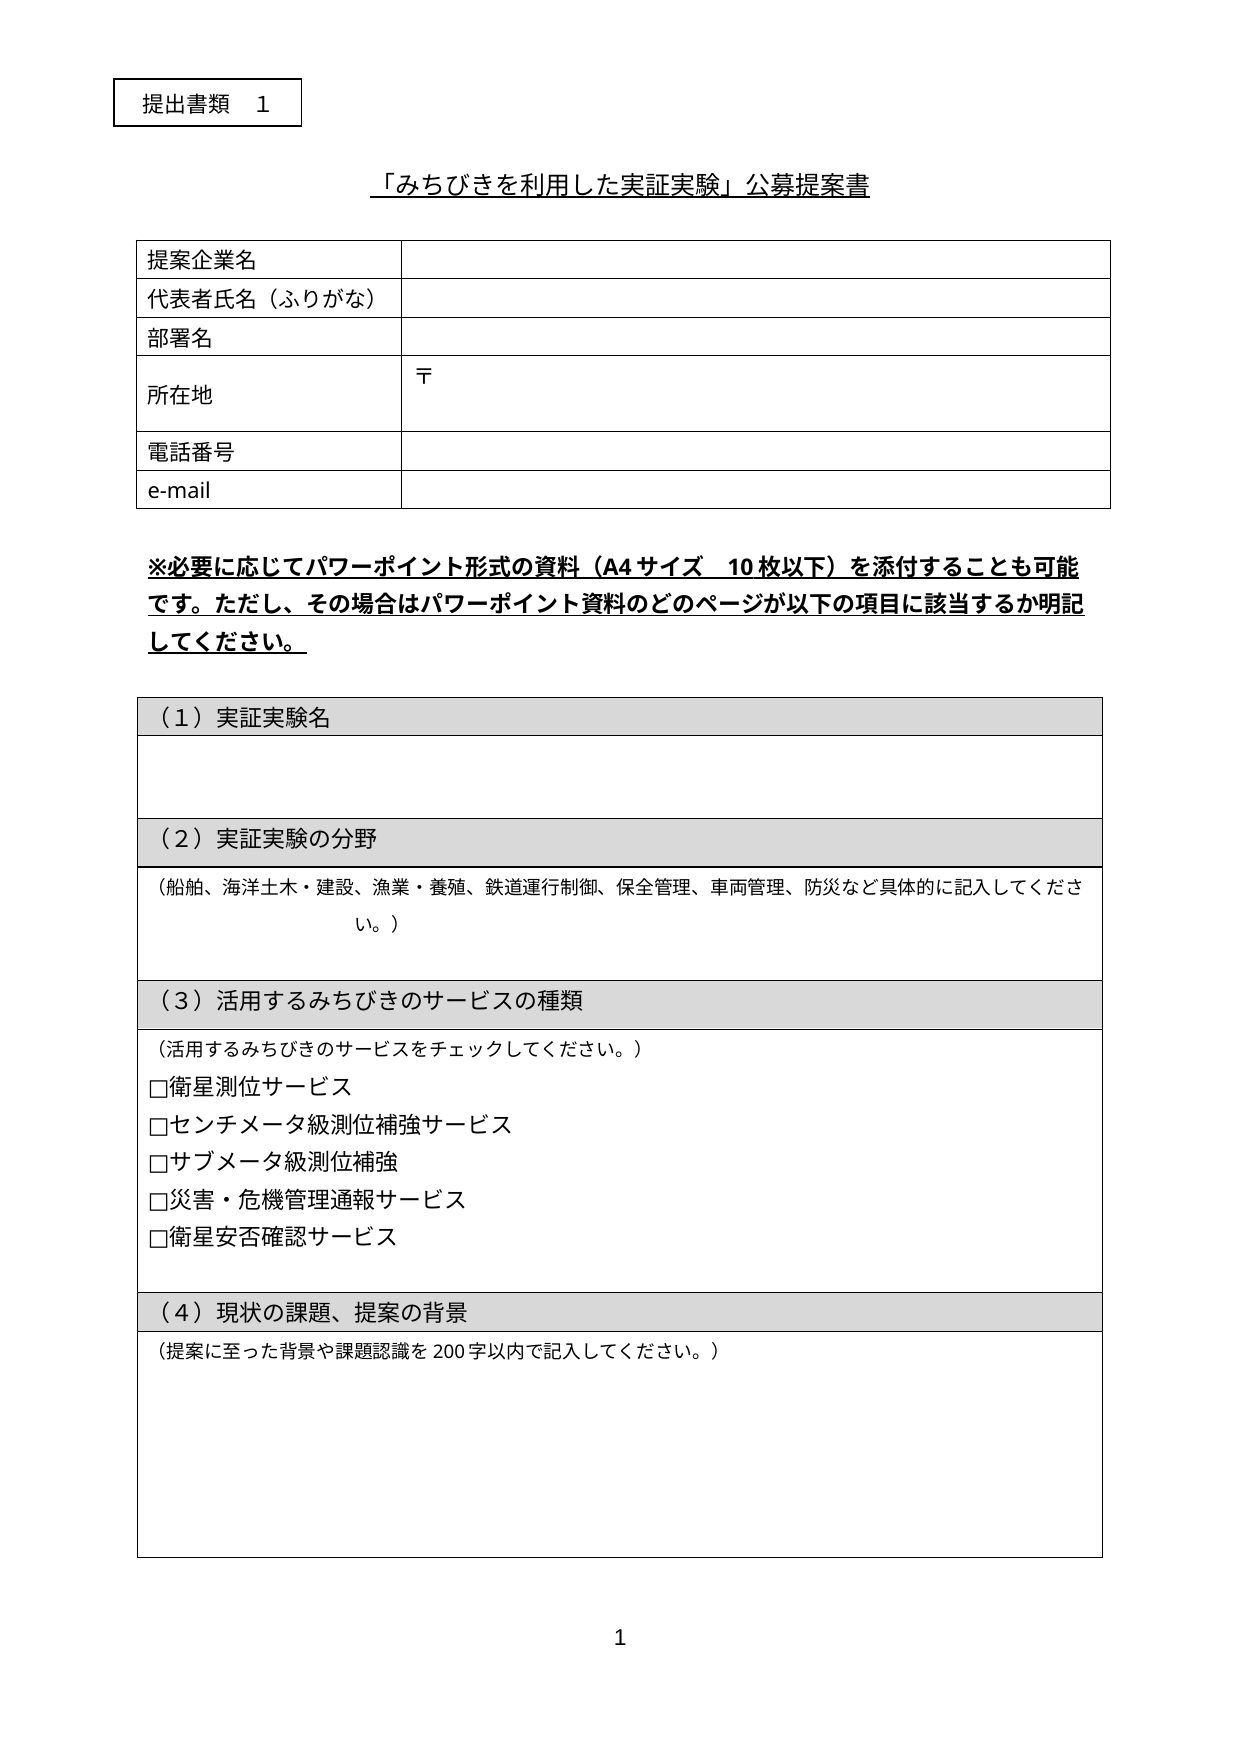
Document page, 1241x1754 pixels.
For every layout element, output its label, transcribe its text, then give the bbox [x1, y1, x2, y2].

table_cell 電話番号 [137, 432, 401, 470]
table_cell [402, 318, 1110, 355]
table_cell 〒 [402, 356, 1110, 431]
table_header 提案企業名 [137, 241, 401, 278]
text ※必要に応じてパワーポイント形式の資料（A4サイズ 10枚以下）を添付することも可能です。ただし、その場合はパワーポイント資料のどのページが以下の項目に該当するか明記してください。 [148, 547, 1092, 659]
table_cell （２）実証実験の分野 [138, 819, 1102, 866]
table_cell 部署名 [137, 318, 401, 355]
table_cell 所在地 [137, 356, 401, 431]
table_cell （４）現状の課題、提案の背景 [138, 1293, 1102, 1331]
table_header （１）実証実験名 [138, 698, 1102, 735]
text 「みちびきを利用した実証実験」公募提案書 [148, 164, 1092, 202]
table_cell （３）活用するみちびきのサービスの種類 [138, 981, 1102, 1028]
table_cell 代表者氏名（ふりがな） [137, 279, 401, 317]
table_cell （活用するみちびきのサービスをチェックしてください。） □衛星測位サービス □センチメータ級測位補強サービス □サブメータ級測位補強 □災害・危機管理通報サービス □衛星安否確認サービス [138, 1030, 1102, 1292]
table_cell [402, 432, 1110, 470]
table_header [402, 241, 1110, 278]
table_cell [402, 279, 1110, 317]
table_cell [138, 1332, 1102, 1557]
table_cell [138, 736, 1102, 818]
table_cell （船舶、海洋土木・建設、漁業・養殖、鉄道運行制御、保全管理、車両管理、防災など具体的に記入してください。） [138, 868, 1102, 980]
table_cell [402, 471, 1110, 508]
table_cell e-mail [137, 471, 401, 508]
